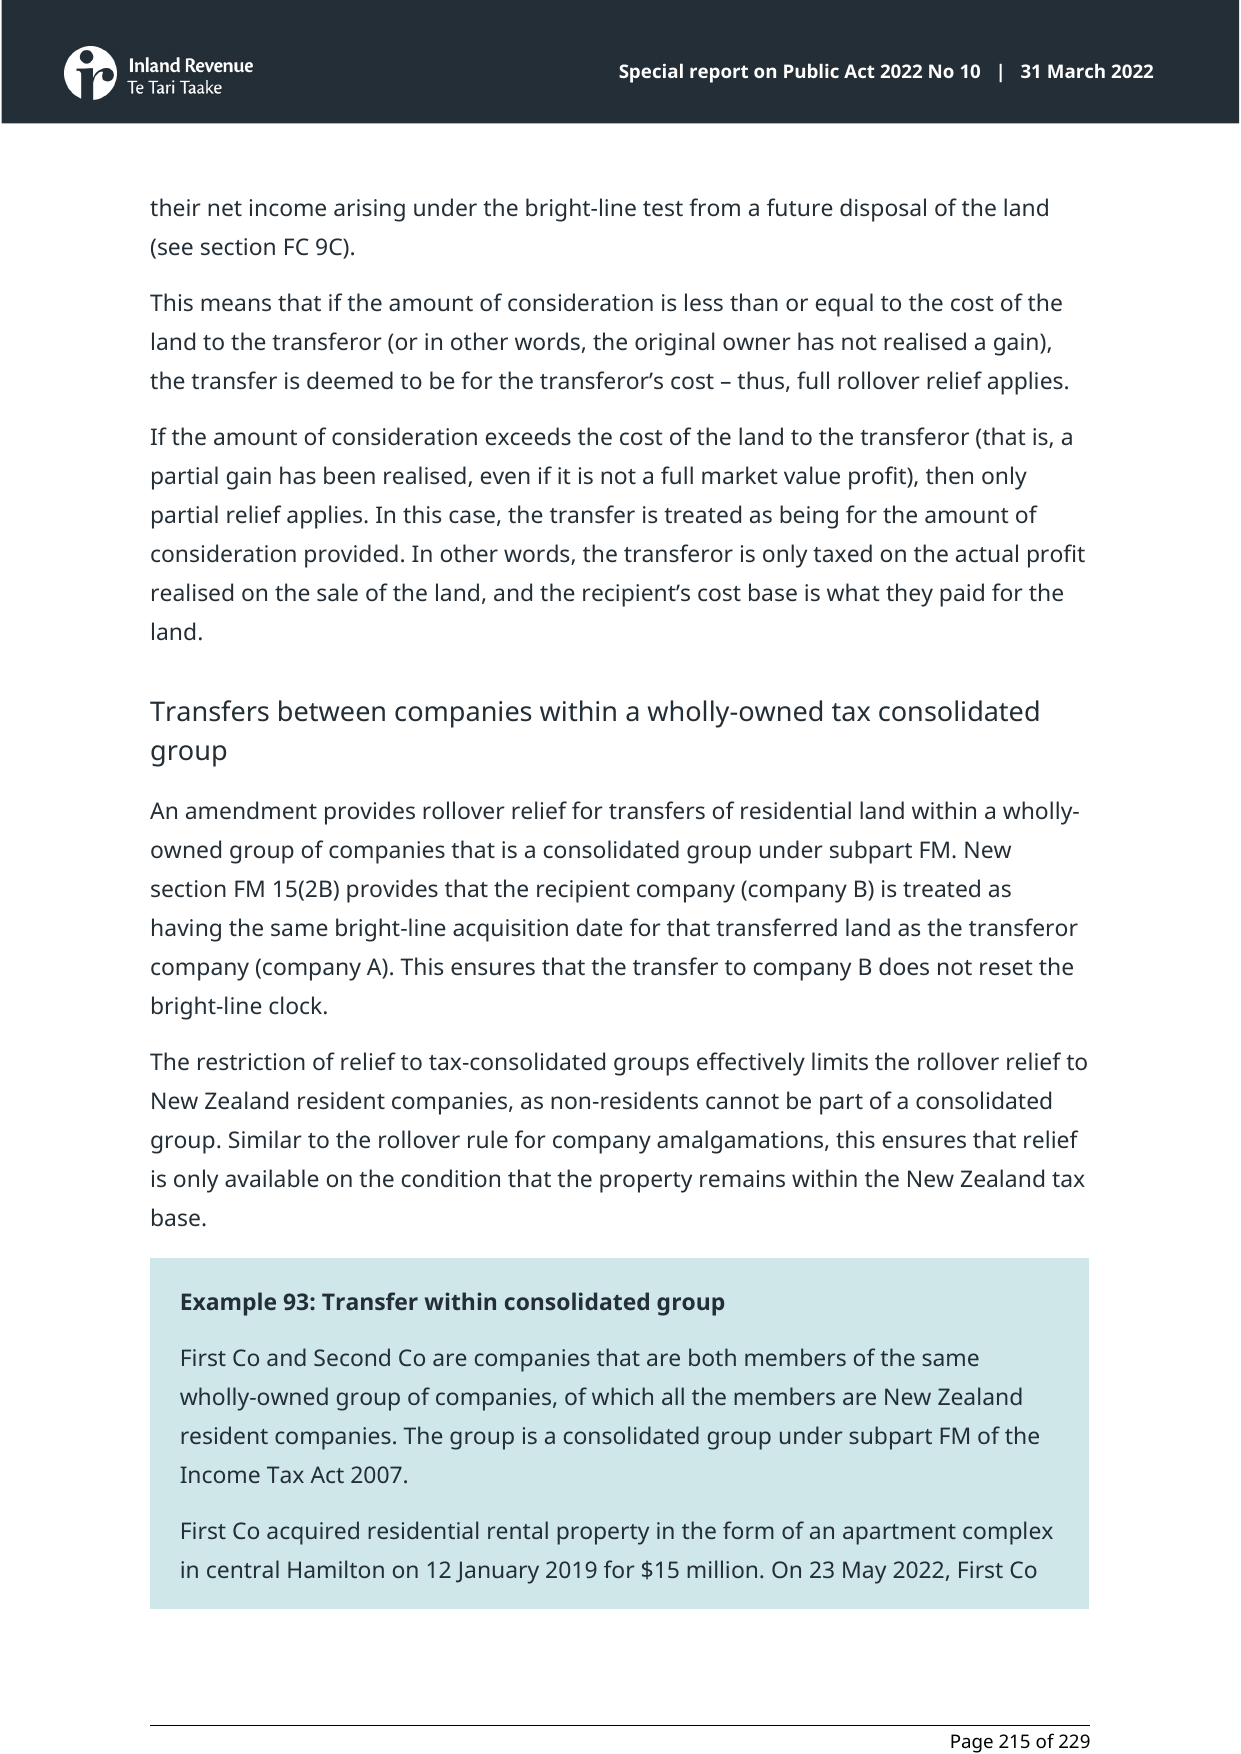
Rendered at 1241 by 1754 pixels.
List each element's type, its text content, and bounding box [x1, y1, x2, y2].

subtitle Transfers between companies within a wholly-owned tax consolidated group [150, 692, 1090, 768]
text An amendment provides rollover relief for transfers of residential land within a wholly-owned group of companies that is a consolidated group under subpart FM. New section FM 15(2B) provides that the recipient company (company B) is treated as having the same bright-line acquisition date for that transferred land as the transferor company (company A). This ensures that the transfer to company B does not reset the bright-line clock. [150, 795, 1090, 1021]
text The restriction of relief to tax-consolidated groups effectively limits the rollover relief to New Zealand resident companies, as non-residents cannot be part of a consolidated group. Similar to the rollover rule for company amalgamations, this ensures that relief is only available on the condition that the property remains within the New Zealand tax base. [150, 1046, 1090, 1233]
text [150, 192, 1090, 262]
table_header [150, 1258, 1089, 1609]
picture [64, 46, 253, 100]
text This means that if the amount of consideration is less than or equal to the cost of the land to the transferor (or in other words, the original owner has not realised a gain), the transfer is deemed to be for the transferor’s cost – thus, full rollover relief applies. [150, 287, 1090, 396]
text If the amount of consideration exceeds the cost of the land to the transferor (that is, a partial gain has been realised, even if it is not a full market value profit), then only partial relief applies. In this case, the transfer is treated as being for the amount of consideration provided. In other words, the transferor is only taxed on the actual profit realised on the sale of the land, and the recipient’s cost base is what they paid for the land. [150, 421, 1090, 647]
